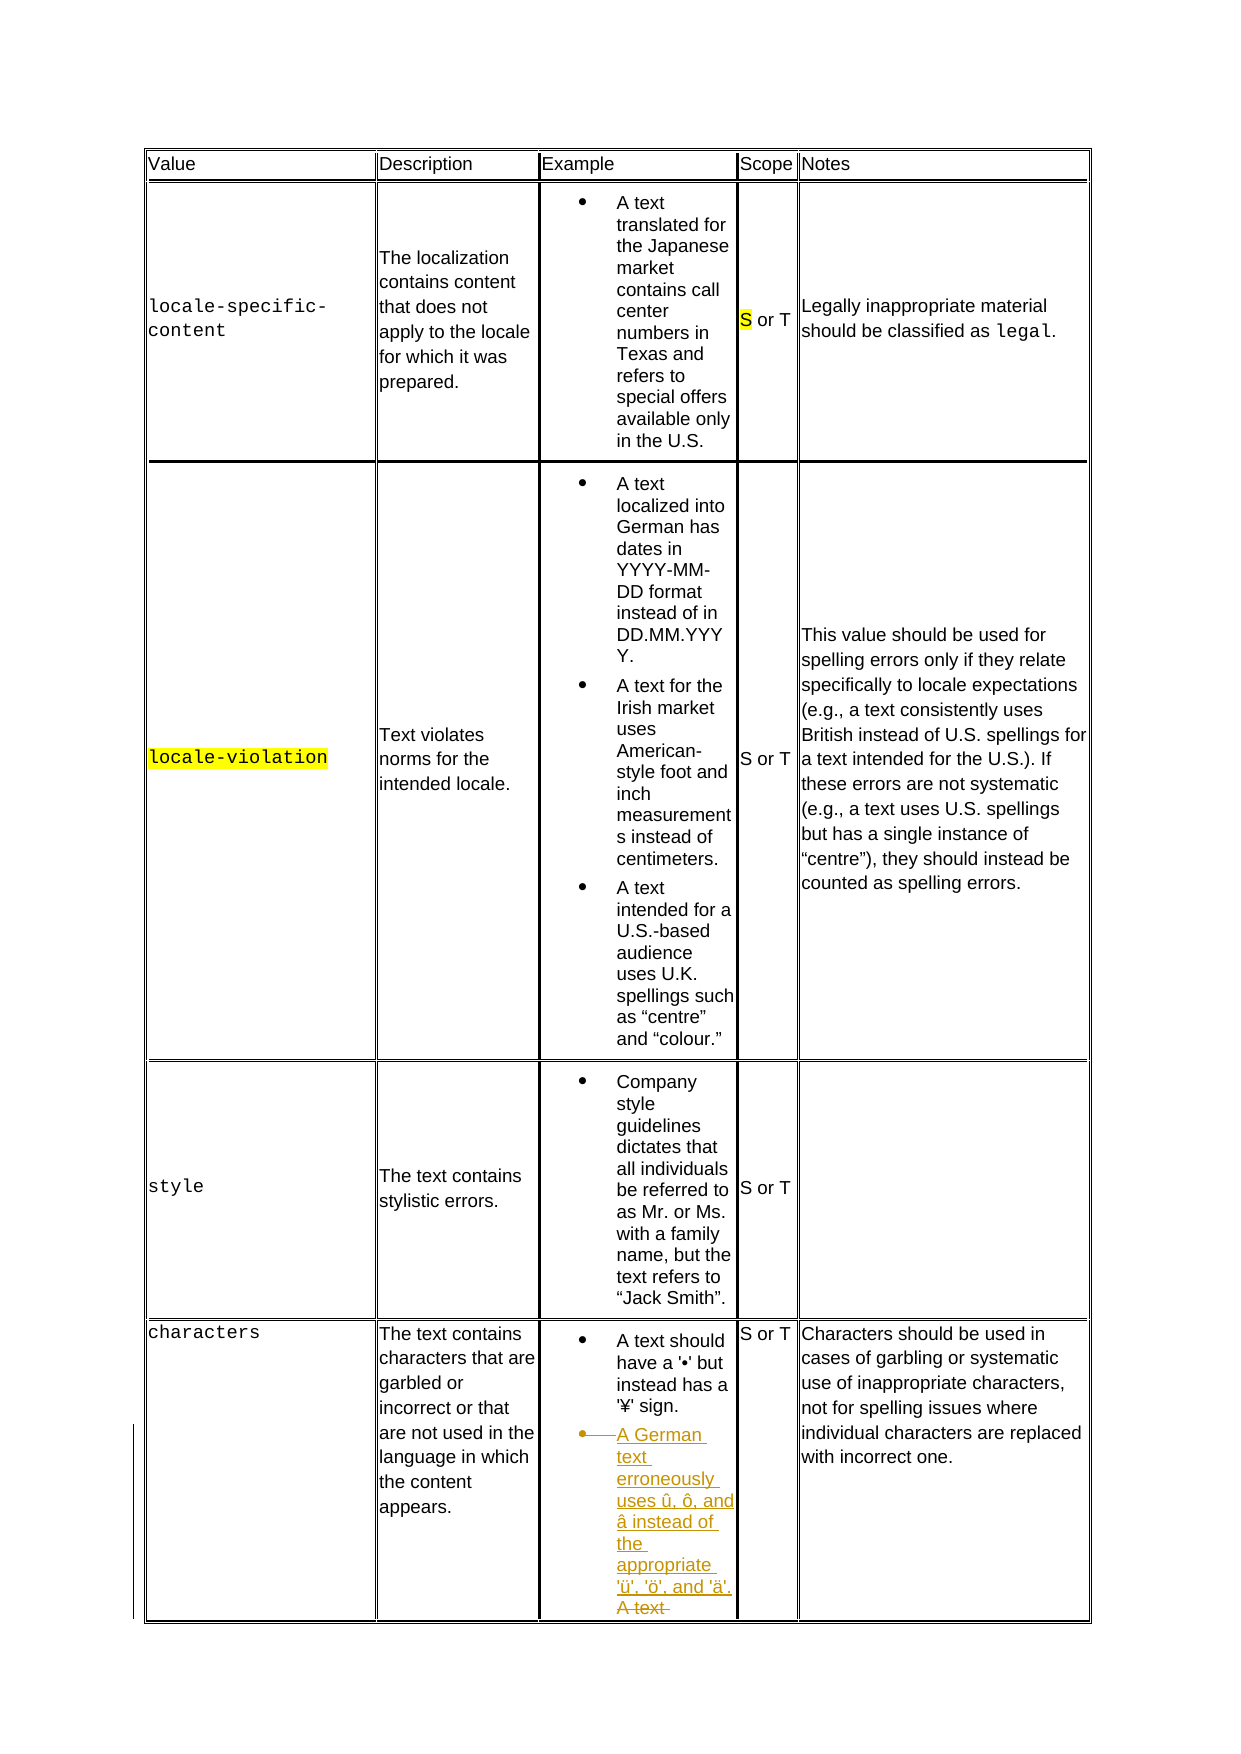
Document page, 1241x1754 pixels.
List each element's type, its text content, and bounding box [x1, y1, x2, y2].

table_cell locale-specific-content [147, 179, 375, 460]
table_cell Legally inappropriate material should be classified as legal. [800, 179, 1089, 460]
table_cell The localization contains content that does not apply to the locale for which it was prepared. [378, 183, 538, 460]
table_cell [377, 1321, 539, 1620]
table_cell Text violates norms for the intended locale. [378, 463, 538, 1058]
table_header Scope [737, 151, 799, 179]
table_header Description [377, 149, 539, 179]
table_cell S or T [739, 463, 797, 1058]
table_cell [539, 1321, 737, 1620]
table_cell The text contains stylistic errors. [378, 1062, 538, 1318]
table_cell S or T [739, 183, 797, 460]
table_cell A text translated for the Japanese market contains call center numbers in Texas and refers to special offers available only in the U.S. [541, 183, 736, 460]
table_cell locale-violation [147, 460, 375, 1058]
table_cell Company style guidelines dictates that all individuals be referred to as Mr. or Ms. with a family name, but the text refers to “Jack Smith”. [541, 1062, 736, 1318]
table_header Notes [799, 151, 1089, 179]
table_cell A text localized into German has dates in YYYY-MM-DD format instead of in DD.MM.YYYY. A text for the Irish market uses American-style foot and inch measurements instead of centimeters. A text intended for a U.S.-based audience uses U.K. spellings such as “centre” and “colour.” [541, 463, 736, 1058]
table_header Value [147, 151, 377, 179]
table_header Example [539, 151, 737, 179]
table_cell This value should be used for spelling errors only if they relate specifically to locale expectations (e.g., a text consistently uses British instead of U.S. spellings for a text intended for the U.S.). If these errors are not systematic (e.g., a text uses U.S. spellings but has a single instance of “centre”), they should instead be counted as spelling errors. [800, 460, 1089, 1058]
table_cell [800, 1059, 1089, 1318]
table_cell S or T [739, 1062, 797, 1318]
table_cell S or T [737, 1321, 799, 1620]
table_cell characters [145, 1318, 377, 1620]
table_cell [799, 1318, 1090, 1620]
table_cell style [147, 1059, 375, 1318]
